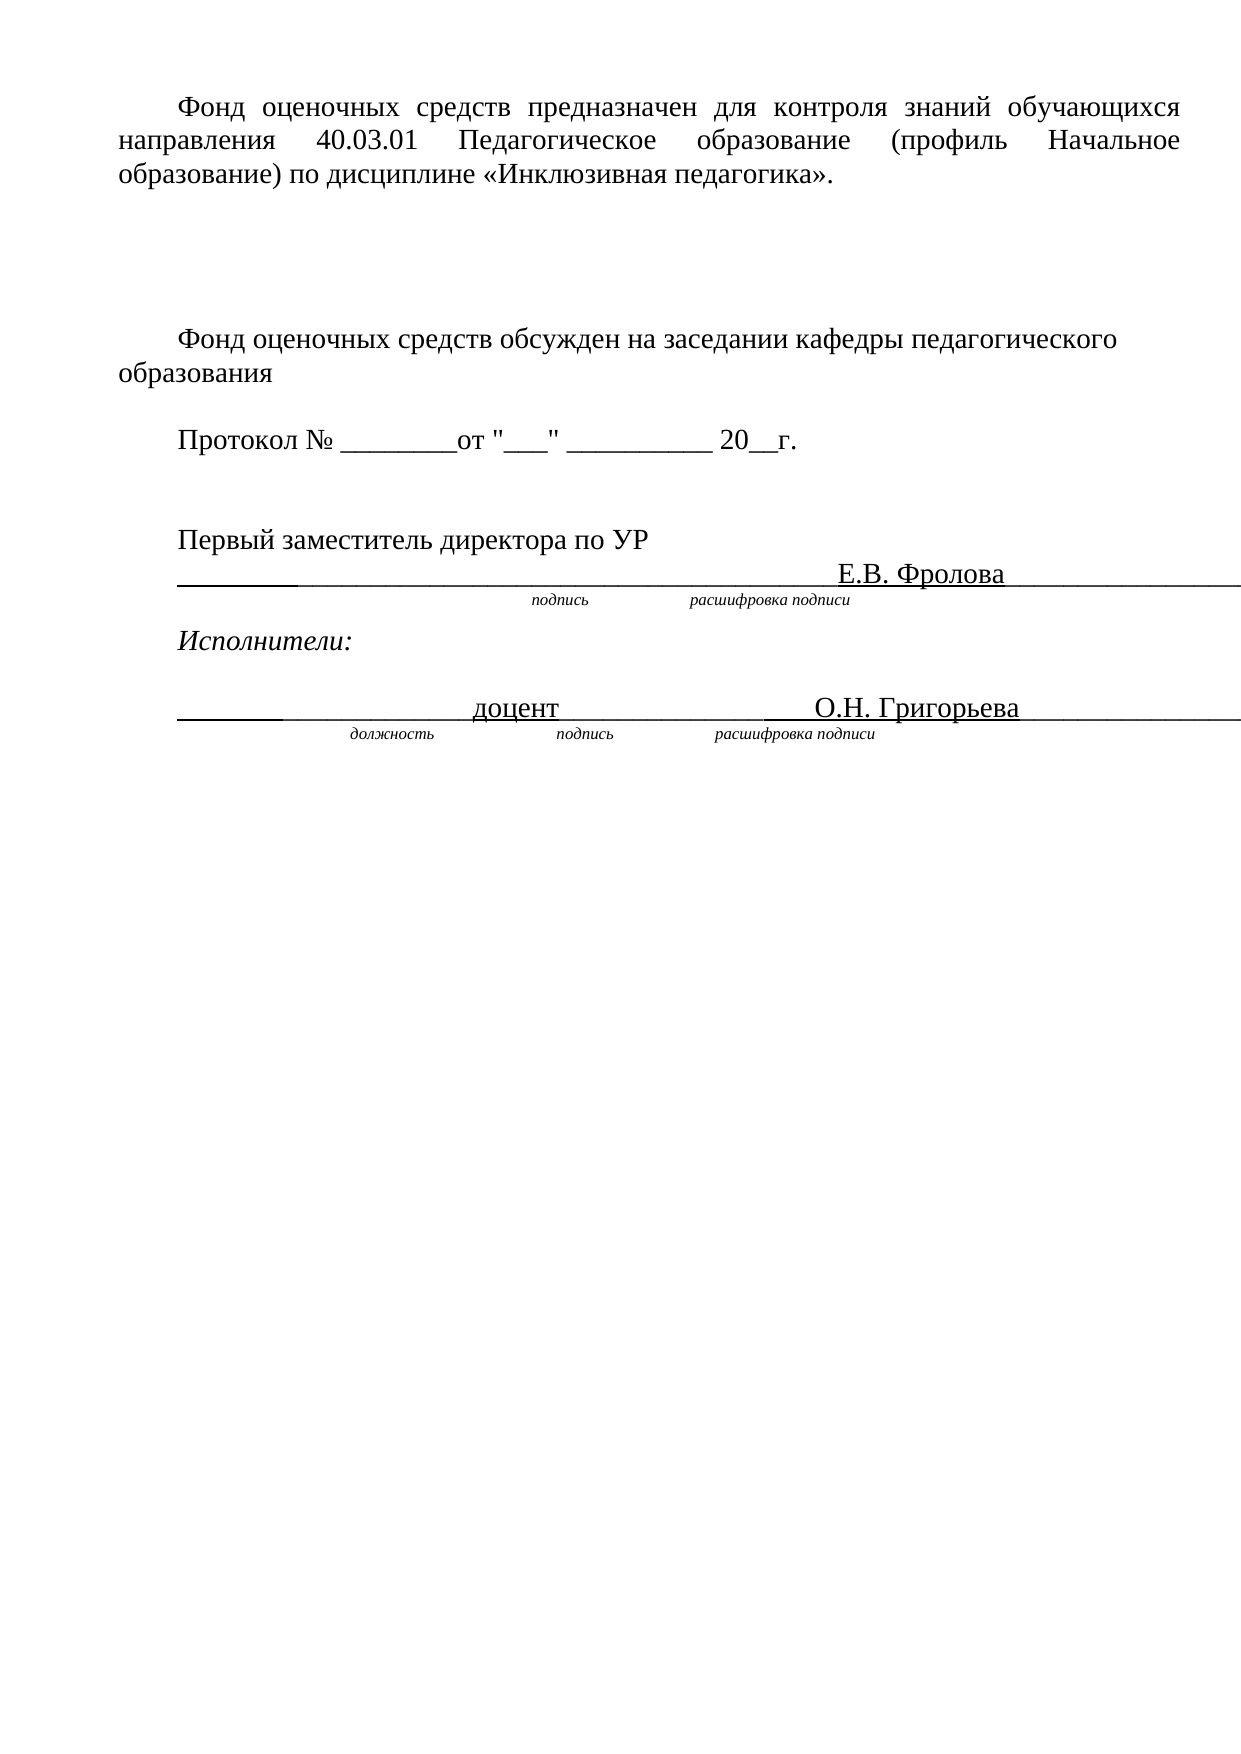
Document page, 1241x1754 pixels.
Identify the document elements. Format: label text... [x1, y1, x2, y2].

text Фонд оценочных средств обсужден на заседании кафедры педагогического образования [118, 321, 1181, 388]
text Исполнители: [118, 623, 1181, 657]
text _____________доцент______________ О.Н. Григорьева__________________ [118, 690, 1181, 724]
text Протокол № ________от "___" __________ 20__г. [118, 422, 1181, 455]
text _____________________________________Е.В. Фролова__________________ [118, 556, 1181, 589]
text Первый заместитель директора по УР [118, 522, 1181, 556]
text должность подпись расшифровка подписи [118, 724, 1181, 757]
text подпись расшифровка подписи [118, 589, 1181, 623]
text Фонд оценочных средств предназначен для контроля знаний обучающихся направления 40.03.01 Педагогическое образование (профиль Начальное образование) по дисциплине «Инклюзивная педагогика». [118, 89, 1181, 189]
